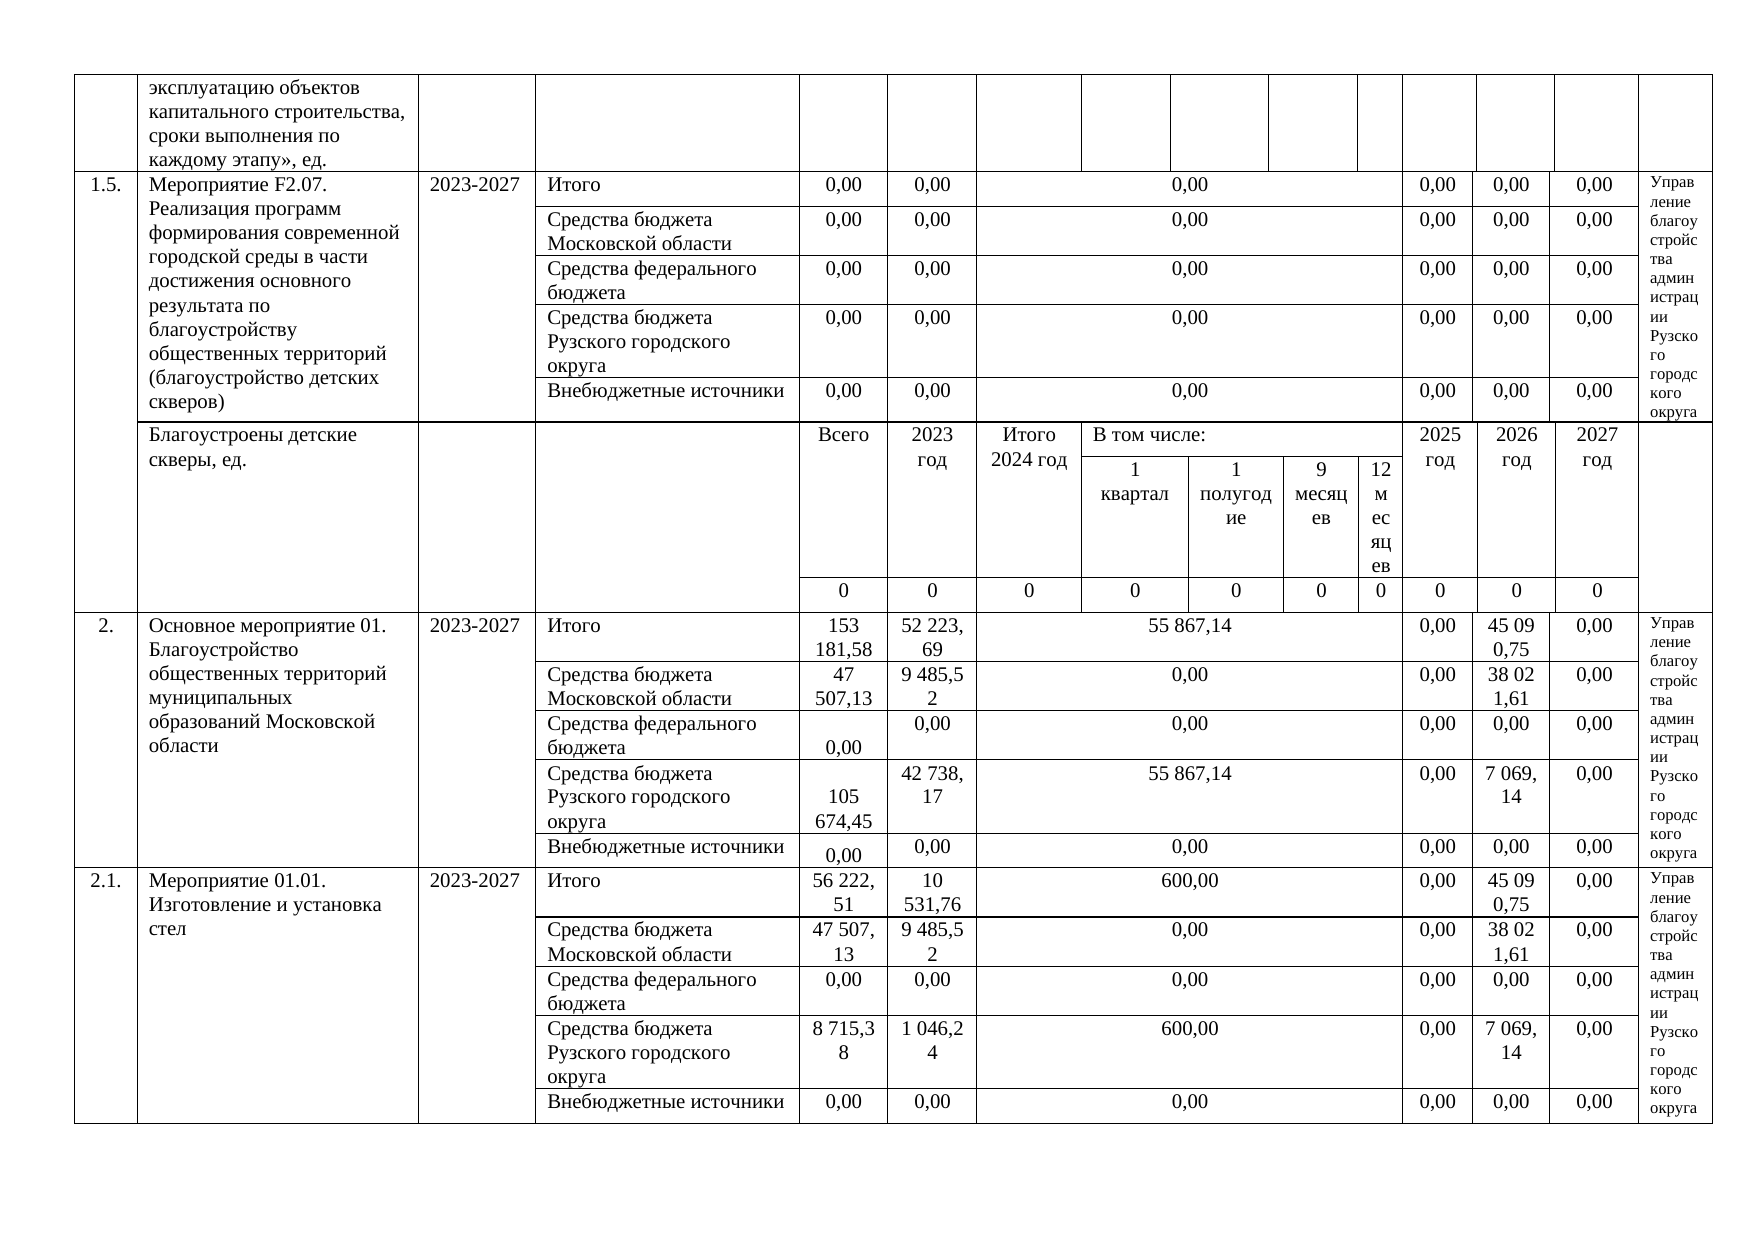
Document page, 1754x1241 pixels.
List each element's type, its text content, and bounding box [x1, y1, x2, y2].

table_cell 0,00 [1403, 918, 1472, 966]
table_cell Мероприятие 01.01. Изготовление и установка стел [138, 868, 418, 1122]
table_cell 0 [888, 578, 976, 612]
table_cell 0,00 [977, 711, 1402, 759]
table_cell Средства федерального бюджета [536, 967, 799, 1015]
table_cell 2026 год [1478, 423, 1555, 577]
table_cell 0,00 [1550, 967, 1638, 1015]
table_cell Итого [536, 613, 799, 661]
table_cell 0 [800, 75, 887, 171]
table_cell 7 069,14 [1473, 1016, 1549, 1088]
table_cell Итого 2024 год [977, 423, 1081, 577]
table_cell 0 [888, 75, 976, 171]
table_cell 0,00 [977, 1089, 1402, 1122]
table_cell 0,00 [800, 711, 887, 759]
table_cell 2.1. [75, 868, 137, 1122]
table_cell 47 507,13 [800, 662, 887, 710]
table_cell 0,00 [977, 172, 1402, 206]
table_cell Средства бюджета Рузского городского округа [536, 305, 799, 377]
table_cell 0,00 [888, 172, 976, 206]
table_cell 2023 год [888, 423, 976, 577]
table_cell 0,00 [800, 834, 887, 867]
table_cell [419, 423, 535, 612]
table_cell 2025 год [1403, 423, 1477, 577]
table_cell 42 738,17 [888, 760, 976, 833]
table_cell 0,00 [1473, 207, 1549, 255]
table_cell 0 [1082, 75, 1170, 171]
table_cell 0,00 [1550, 760, 1638, 833]
table_cell 0,00 [888, 305, 976, 377]
table_cell 0,00 [1473, 834, 1549, 867]
table_cell 0,00 [888, 378, 976, 421]
table_cell 45 090,75 [1473, 613, 1549, 661]
table_cell Управление благоустройства администрации Рузского городского округа [1639, 172, 1712, 421]
table_cell Средства бюджета Московской области [536, 662, 799, 710]
table_cell 0,00 [977, 918, 1402, 966]
table_cell 0,00 [1403, 662, 1472, 710]
table_cell Средства федерального бюджета [536, 256, 799, 304]
table_cell 0 [977, 75, 1081, 171]
table_cell 0,00 [1403, 1016, 1472, 1088]
table_cell 55 867,14 [977, 760, 1402, 833]
table_cell 0,00 [1473, 378, 1549, 421]
table_cell 10 531,76 [888, 868, 976, 916]
table_cell 0 [1477, 75, 1554, 171]
table_cell 0,00 [800, 1089, 887, 1122]
table_cell 153 181,58 [800, 613, 887, 661]
table_cell 0,00 [1403, 207, 1472, 255]
table_cell 0 [1403, 578, 1477, 612]
table_cell 0,00 [1473, 172, 1549, 206]
table_cell Внебюджетные источники [536, 378, 799, 421]
table_cell 0,00 [1550, 256, 1638, 304]
table_cell 9 485,52 [888, 662, 976, 710]
table_cell Управление благоустройства администрации Рузского городского округа [1639, 613, 1712, 867]
table_cell 0 [1478, 578, 1555, 612]
table_cell Средства бюджета Рузского городского округа [536, 760, 799, 833]
table_cell 0,00 [1473, 305, 1549, 377]
table_cell 0,00 [888, 1089, 976, 1122]
table_cell В том числе: [1082, 423, 1402, 456]
table_cell 105 674,45 [800, 760, 887, 833]
table_cell 0,00 [800, 967, 887, 1015]
table_cell 0 [1284, 578, 1358, 612]
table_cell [1639, 868, 1712, 1122]
table_cell 0,00 [888, 967, 976, 1015]
table_cell Мероприятие F2.07. Реализация программ формирования современной городской среды в части достижения основного результата по благоустройству общественных территорий (благоустройство детских скверов) [138, 172, 418, 421]
table_cell 0 [1358, 75, 1402, 171]
table_cell 0,00 [800, 305, 887, 377]
table_cell 47 507,13 [800, 918, 887, 966]
table_cell 0,00 [1473, 967, 1549, 1015]
table_cell Итого [536, 868, 799, 916]
table_cell 0,00 [800, 378, 887, 421]
table_cell 38 021,61 [1473, 918, 1549, 966]
table_cell 0 [1082, 578, 1188, 612]
table_cell 0,00 [1473, 1089, 1549, 1122]
table_cell 0 [1403, 75, 1476, 171]
table_cell 0 [1269, 75, 1357, 171]
table_cell 0,00 [1550, 1089, 1638, 1122]
table_cell 0,00 [1403, 967, 1472, 1015]
table_cell Основное мероприятие 01. Благоустройство общественных территорий муниципальных образований Московской области [138, 613, 418, 867]
table_cell 0,00 [1403, 711, 1472, 759]
table_cell 0 [800, 578, 887, 612]
table_cell Всего [800, 423, 887, 577]
table_cell 7 069,14 [1473, 760, 1549, 833]
table_cell 0 [1556, 578, 1638, 612]
table_cell 0,00 [1550, 662, 1638, 710]
table_cell 0,00 [1550, 711, 1638, 759]
table_cell 0,00 [1550, 305, 1638, 377]
table_cell 0,00 [800, 256, 887, 304]
table_cell 2023-2027 [419, 613, 535, 867]
table_cell Внебюджетные источники [536, 834, 799, 867]
table_cell Средства бюджета Московской области [536, 918, 799, 966]
table_cell 0,00 [1403, 834, 1472, 867]
table_cell 12 месяцев [1359, 457, 1402, 577]
table_cell 0,00 [1403, 868, 1472, 916]
table_cell 0,00 [1403, 1089, 1472, 1122]
table_cell Благоустроены детские скверы, ед. [138, 423, 418, 612]
table_cell 0,00 [977, 207, 1402, 255]
table_cell 0,00 [1550, 834, 1638, 867]
table_cell 0 [1171, 75, 1268, 171]
table_cell 0 [1359, 578, 1402, 612]
table_cell 0,00 [1550, 1016, 1638, 1088]
table_cell 0,00 [888, 256, 976, 304]
table_cell 2023-2027 [419, 868, 535, 1122]
table_cell 0,00 [1403, 760, 1472, 833]
table_cell 0,00 [977, 967, 1402, 1015]
table_cell 600,00 [977, 868, 1402, 916]
table_cell 0,00 [1403, 172, 1472, 206]
table_cell Средства бюджета Московской области [536, 207, 799, 255]
table_cell 600,00 [977, 1016, 1402, 1088]
table_cell 0,00 [1403, 613, 1472, 661]
table_cell 0,00 [1473, 256, 1549, 304]
table_cell 0,00 [800, 172, 887, 206]
table_cell 0,00 [1473, 711, 1549, 759]
table_cell 0,00 [1550, 207, 1638, 255]
table_cell 2. [75, 613, 137, 867]
table_cell 0,00 [1403, 256, 1472, 304]
table_cell 0,00 [1550, 868, 1638, 916]
table_cell 1.5. [75, 172, 137, 612]
table_cell 0,00 [977, 662, 1402, 710]
table_cell 38 021,61 [1473, 662, 1549, 710]
table_cell Итого [536, 172, 799, 206]
table_cell 0,00 [1550, 172, 1638, 206]
table_cell 0,00 [1550, 378, 1638, 421]
table_cell 0,00 [977, 305, 1402, 377]
table_cell 0,00 [977, 256, 1402, 304]
table_cell 0 [1189, 578, 1283, 612]
table_cell 0,00 [1550, 613, 1638, 661]
table_cell [536, 423, 799, 612]
table_cell Средства бюджета Рузского городского округа [536, 1016, 799, 1088]
table_cell Средства федерального бюджета [536, 711, 799, 759]
table_cell 56 222,51 [800, 868, 887, 916]
table_cell 0,00 [888, 207, 976, 255]
table_cell 1 полугодие [1189, 457, 1283, 577]
table_cell 55 867,14 [977, 613, 1402, 661]
table_cell 0,00 [800, 207, 887, 255]
table_cell 0,00 [977, 834, 1402, 867]
table_cell Внебюджетные источники [536, 1089, 799, 1122]
table_cell 8 715,38 [800, 1016, 887, 1088]
table_cell 45 090,75 [1473, 868, 1549, 916]
table_cell 0 [1555, 75, 1638, 171]
table_cell 0,00 [977, 378, 1402, 421]
table_cell 0,00 [1403, 305, 1472, 377]
table_cell 1 квартал [1082, 457, 1188, 577]
table_cell [1639, 423, 1712, 612]
table_cell 0,00 [888, 834, 976, 867]
table_cell 1 046,24 [888, 1016, 976, 1088]
table_cell 2023-2027 [419, 172, 535, 421]
table_cell 52 223,69 [888, 613, 976, 661]
table_cell 0,00 [1403, 378, 1472, 421]
table_cell 9 485,52 [888, 918, 976, 966]
table_cell 0,00 [1550, 918, 1638, 966]
table_cell 2027 год [1556, 423, 1638, 577]
table_cell 0,00 [888, 711, 976, 759]
table_cell 9 месяцев [1284, 457, 1358, 577]
table_cell 0 [977, 578, 1081, 612]
